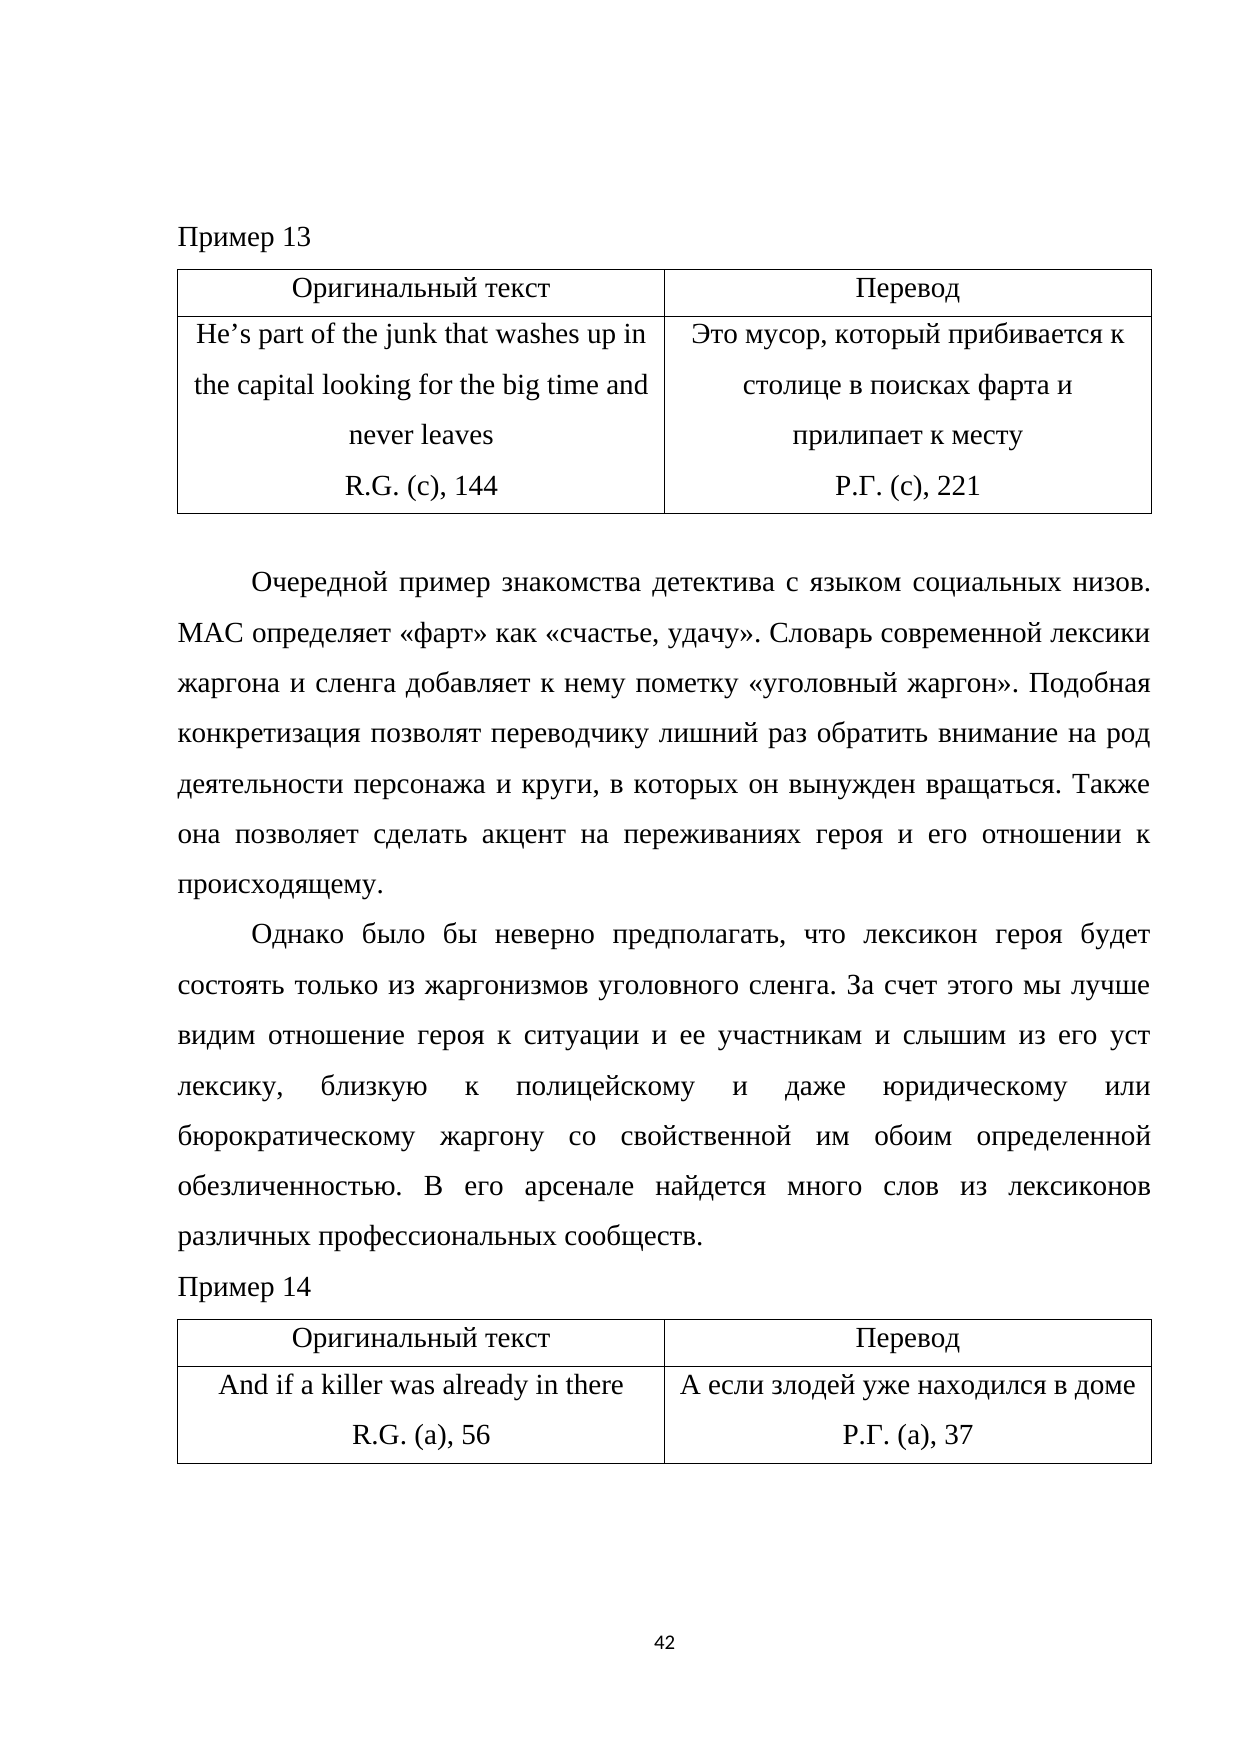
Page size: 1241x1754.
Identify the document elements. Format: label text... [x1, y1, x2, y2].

table_header Оригинальный текст [178, 270, 664, 316]
table_cell And if a killer was already in there R.G. (a), 56 [178, 1367, 664, 1463]
table_header Оригинальный текст [178, 1320, 664, 1366]
text Пример 14 [177, 1269, 1152, 1302]
text Пример 13 [177, 219, 1152, 252]
table_header Перевод [665, 1320, 1151, 1366]
table_cell А если злодей уже находился в доме Р.Г. (a), 37 [665, 1367, 1151, 1463]
table_header Перевод [665, 270, 1151, 316]
table_cell Это мусор, который прибивается к столице в поисках фарта и прилипает к месту Р.Г. (с), 221 [665, 317, 1151, 513]
text Однако было бы неверно предполагать, что лексикон героя будет состоять только из жаргонизмов уголовного сленга. За счет этого мы лучше видим отношение героя к ситуации и ее участникам и слышим из его уст лексику, близкую к полицейскому и даже юридическому или бюрократическому жаргону со свойственной им обоим определенной обезличенностью. В его арсенале найдется много слов из лексиконов различных профессиональных сообществ. [177, 917, 1152, 1252]
table_cell He’s part of the junk that washes up in the capital looking for the big time and never leaves R.G. (c), 144 [178, 317, 664, 513]
text Очередной пример знакомства детектива с языком социальных низов. МАС определяет «фарт» как «счастье, удачу». Словарь современной лексики жаргона и сленга добавляет к нему пометку «уголовный жаргон». Подобная конкретизация позволят переводчику лишний раз обратить внимание на род деятельности персонажа и круги, в которых он вынужден вращаться. Также она позволяет сделать акцент на переживаниях героя и его отношении к происходящему. [177, 564, 1152, 900]
